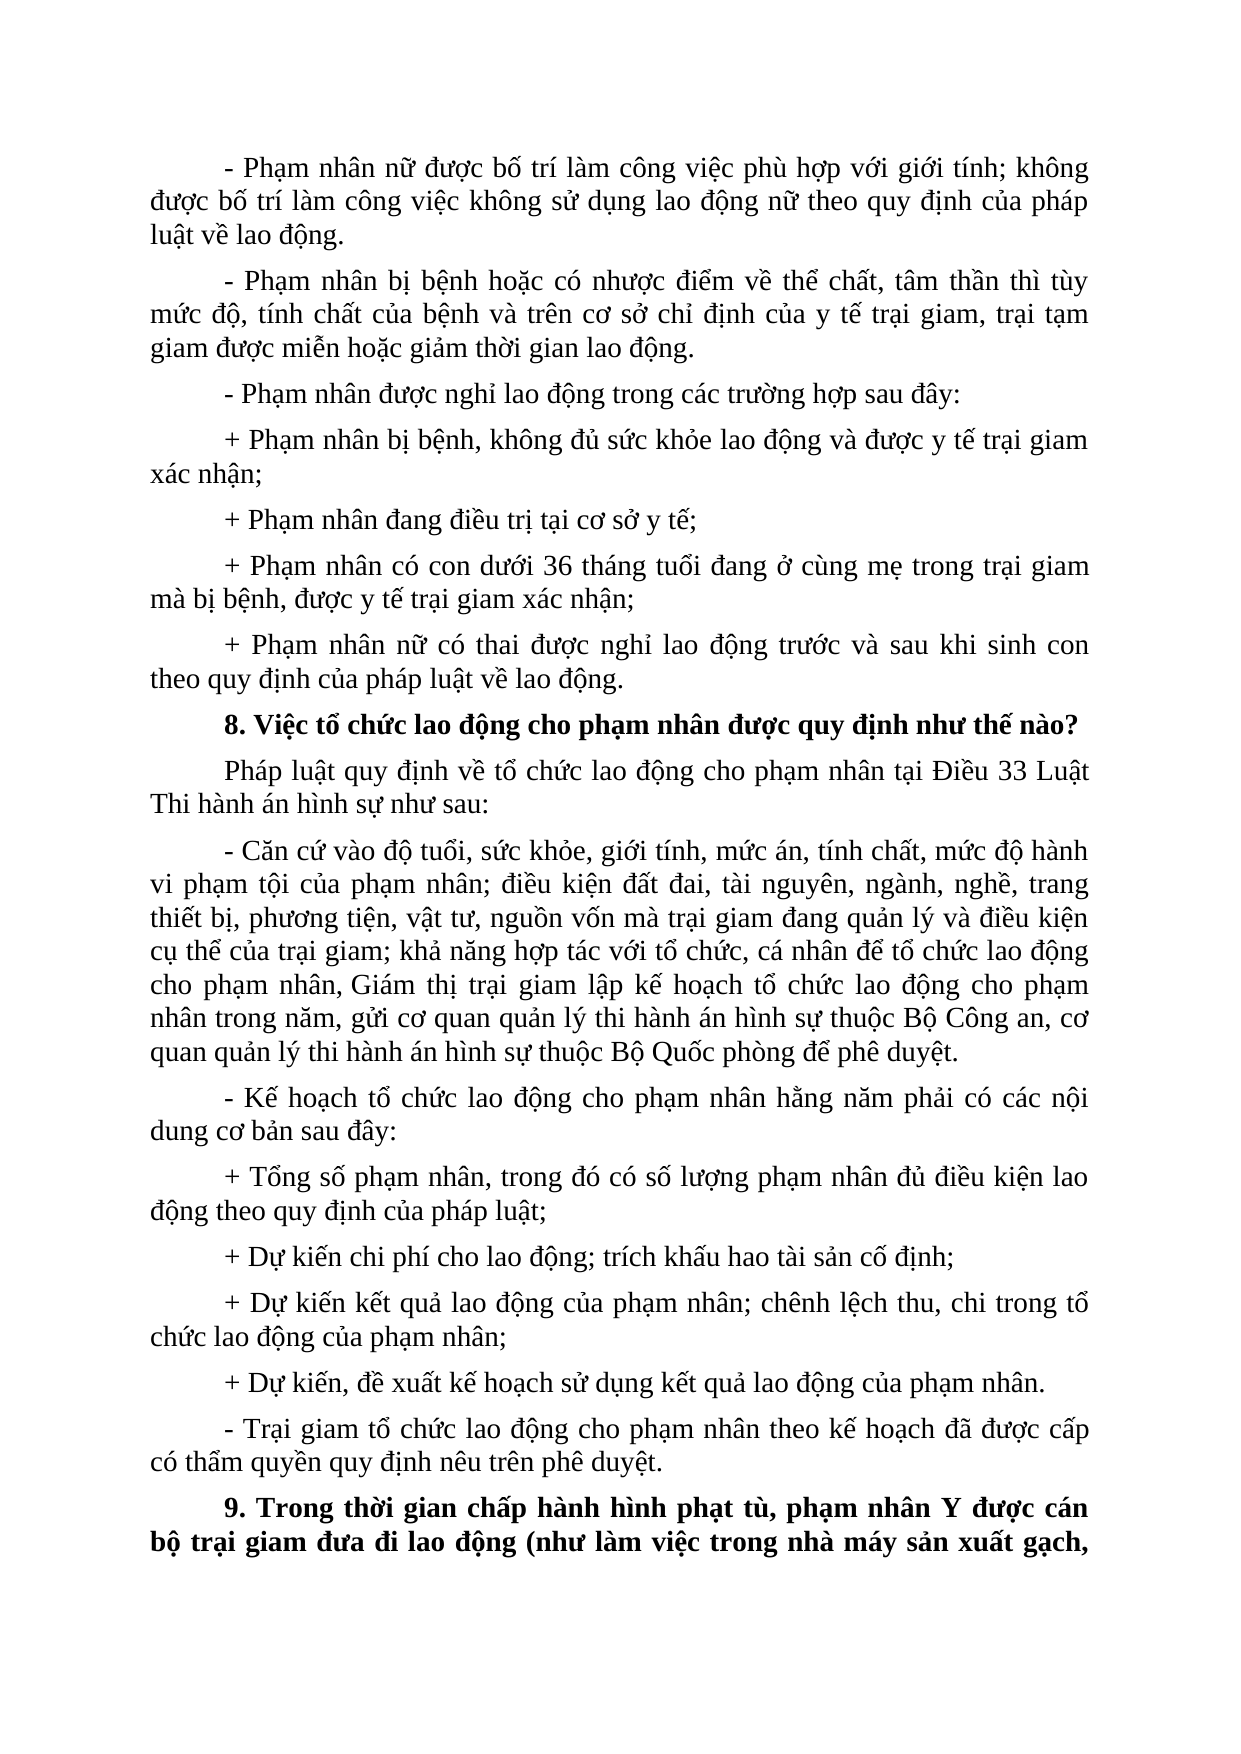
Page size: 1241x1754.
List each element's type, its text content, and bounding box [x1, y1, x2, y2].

text + Phạm nhân đang điều trị tại cơ sở y tế; [150, 502, 1090, 535]
text + Phạm nhân có con dưới 36 tháng tuổi đang ở cùng mẹ trong trại giam mà bị bệnh, được y tế trại giam xác nhận; [150, 548, 1090, 615]
text + Dự kiến chi phí cho lao động; trích khấu hao tài sản cố định; [150, 1239, 1090, 1273]
text + Dự kiến kết quả lao động của phạm nhân; chênh lệch thu, chi trong tổ chức lao động của phạm nhân; [150, 1285, 1090, 1352]
text + Dự kiến, đề xuất kế hoạch sử dụng kết quả lao động của phạm nhân. [150, 1365, 1090, 1398]
text - Phạm nhân nữ được bố trí làm công việc phù hợp với giới tính; không được bố trí làm công việc không sử dụng lao động nữ theo quy định của pháp luật về lao động. [150, 150, 1090, 251]
text + Phạm nhân bị bệnh, không đủ sức khỏe lao động và được y tế trại giam xác nhận; [150, 422, 1090, 489]
text - Trại giam tổ chức lao động cho phạm nhân theo kế hoạch đã được cấp có thẩm quyền quy định nêu trên phê duyệt. [150, 1411, 1090, 1478]
text Pháp luật quy định về tổ chức lao động cho phạm nhân tại Điều 33 Luật Thi hành án hình sự như sau: [150, 753, 1090, 820]
text - Phạm nhân bị bệnh hoặc có nhược điểm về thể chất, tâm thần thì tùy mức độ, tính chất của bệnh và trên cơ sở chỉ định của y tế trại giam, trại tạm giam được miễn hoặc giảm thời gian lao động. [150, 263, 1090, 364]
text - Phạm nhân được nghỉ lao động trong các trường hợp sau đây: [150, 376, 1090, 410]
text + Tổng số phạm nhân, trong đó có số lượng phạm nhân đủ điều kiện lao động theo quy định của pháp luật; [150, 1159, 1090, 1227]
text - Kế hoạch tổ chức lao động cho phạm nhân hằng năm phải có các nội dung cơ bản sau đây: [150, 1080, 1090, 1147]
text - Căn cứ vào độ tuổi, sức khỏe, giới tính, mức án, tính chất, mức độ hành vi phạm tội của phạm nhân; điều kiện đất đai, tài nguyên, ngành, nghề, trang thiết bị, phương tiện, vật tư, nguồn vốn mà trại giam đang quản lý và điều kiện cụ thể của trại giam; khả năng hợp tác với tổ chức, cá nhân để tổ chức lao động cho phạm nhân, Giám thị trại giam lập kế hoạch tổ chức lao động cho phạm nhân trong năm, gửi cơ quan quản lý thi hành án hình sự thuộc Bộ Công an, cơ quan quản lý thi hành án hình sự thuộc Bộ Quốc phòng để phê duyệt. [150, 833, 1090, 1067]
text 8. Việc tổ chức lao động cho phạm nhân được quy định như thế nào? [150, 707, 1090, 741]
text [150, 1490, 1090, 1557]
text + Phạm nhân nữ có thai được nghỉ lao động trước và sau khi sinh con theo quy định của pháp luật về lao động. [150, 627, 1090, 694]
